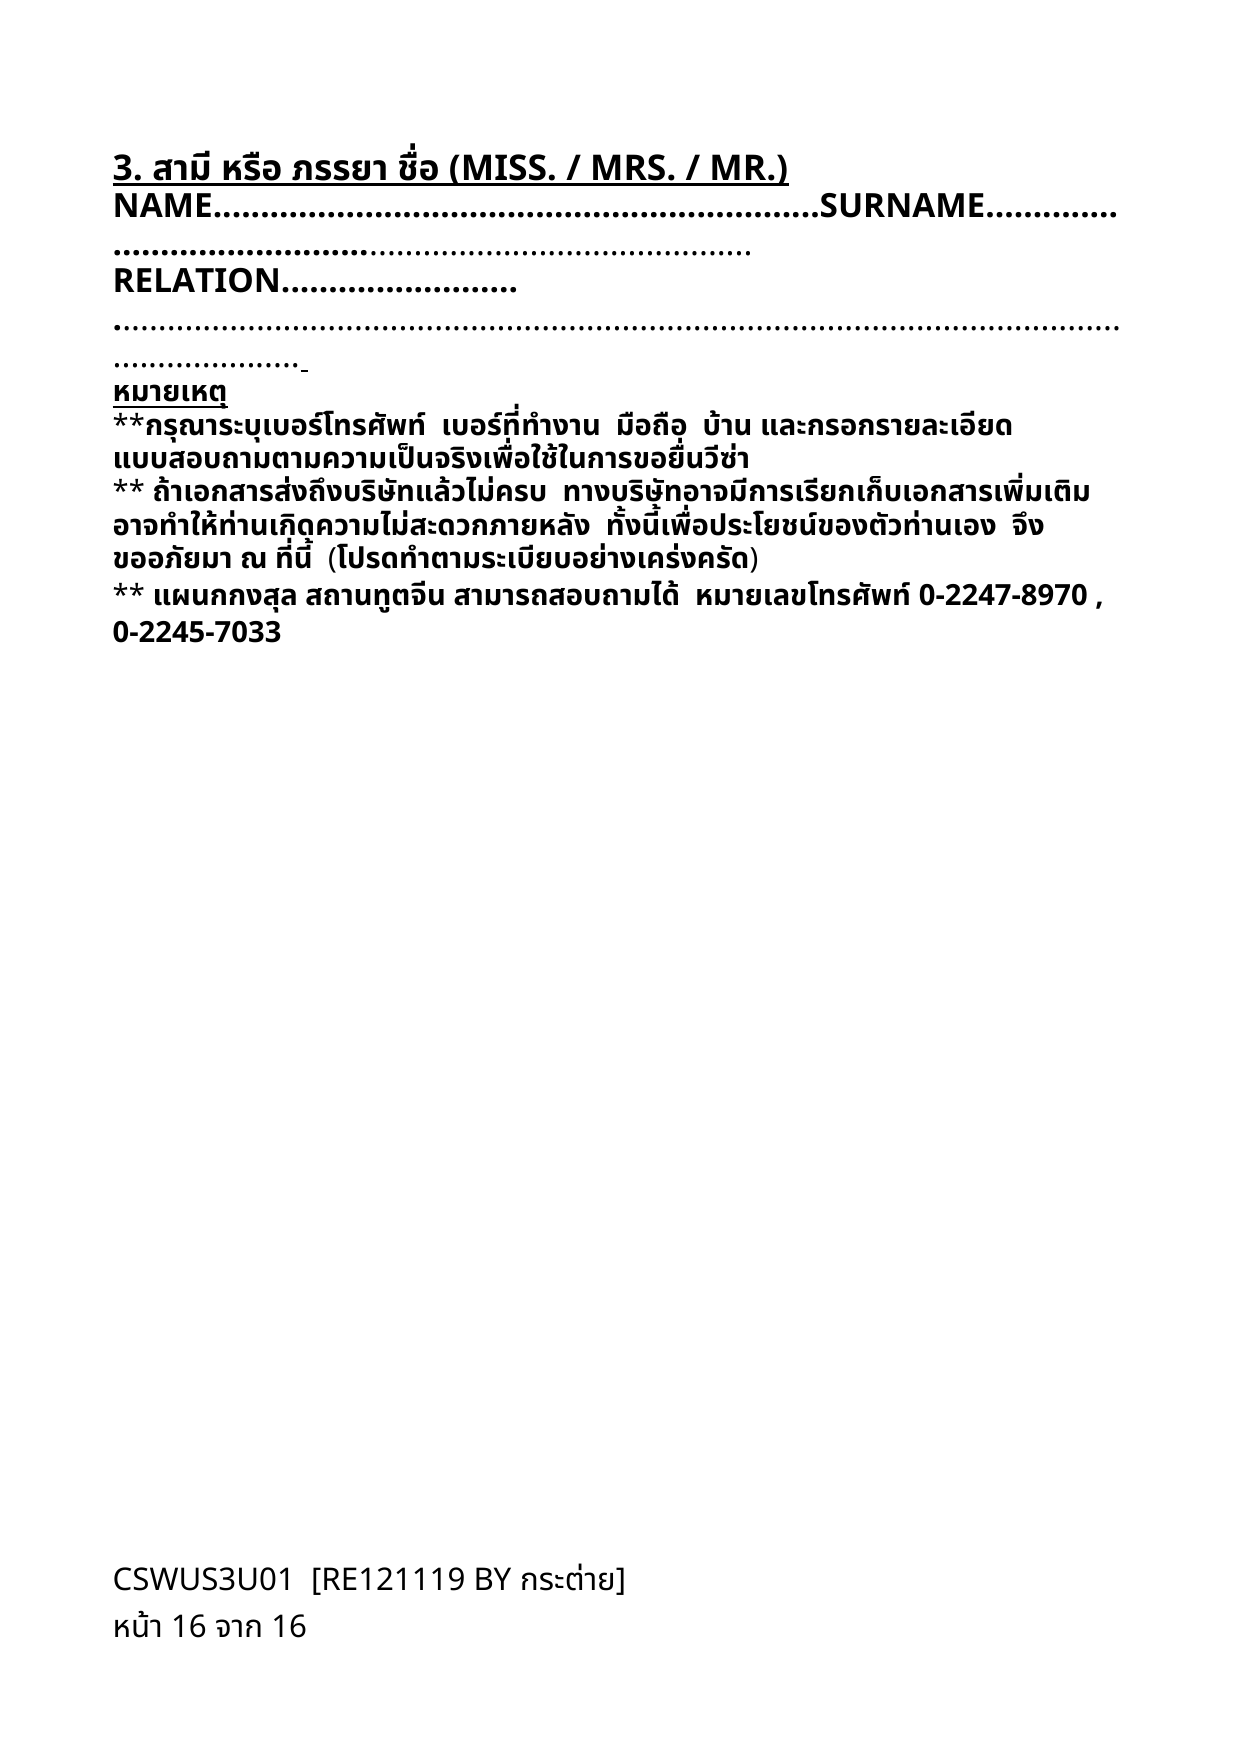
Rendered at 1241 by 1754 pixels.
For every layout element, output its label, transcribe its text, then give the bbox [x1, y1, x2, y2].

text **กรุณาระบุเบอร์โทรศัพท์ เบอร์ที่ทำงาน มือถือ บ้าน และกรอกรายละเอียดแบบสอบถามตามความเป็นจริงเพื่อใช้ในการขอยื่นวีซ่า [112, 408, 1128, 475]
text ** แผนกกงสุล สถานทูตจีน สามารถสอบถามได้ หมายเลขโทรศัพท์ 0-2247-8970 , 0-2245-7033 [112, 575, 1128, 650]
text RELATION............................................................................................................................................................... [112, 262, 1128, 375]
text หมายเหตุ [112, 375, 1128, 408]
text 3. สามี หรือ ภรรยา ชื่อ (MISS. / MRS. / MR.) NAME................................................................SURNAME.................................................................................... [112, 150, 1128, 262]
text ** ถ้าเอกสารส่งถึงบริษัทแล้วไม่ครบ ทางบริษัทอาจมีการเรียกเก็บเอกสารเพิ่มเติม อาจทำให้ท่านเกิดความไม่สะดวกภายหลัง ทั้งนี้เพื่อประโยชน์ของตัวท่านเอง จึงขออภัยมา ณ ที่นี้ (โปรดทำตามระเบียบอย่างเคร่งครัด) [112, 475, 1128, 575]
